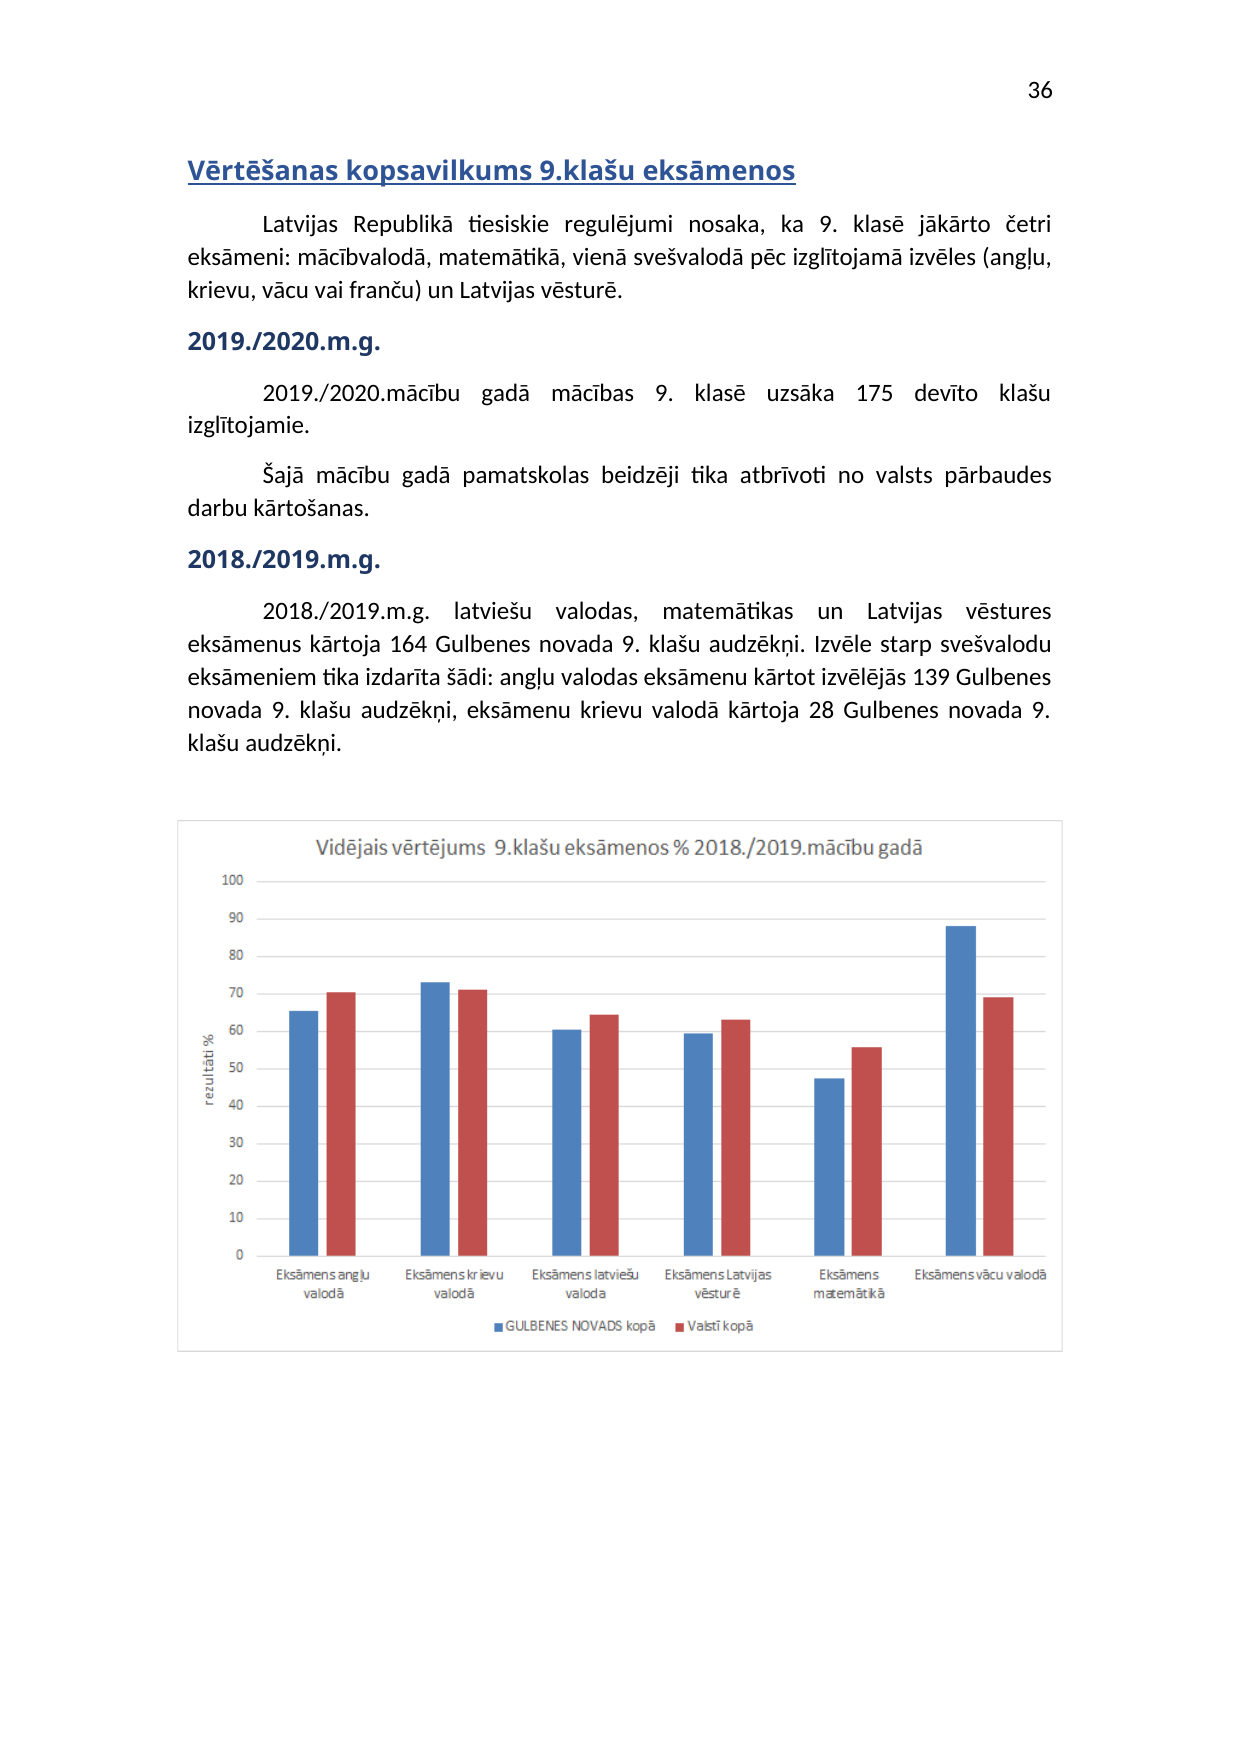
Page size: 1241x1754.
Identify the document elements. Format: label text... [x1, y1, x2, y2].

text Šajā mācību gadā pamatskolas beidzēji tika atbrīvoti no valsts pārbaudes darbu kārtošanas. [187, 459, 1053, 523]
text 2018./2019.m.g. latviešu valodas, matemātikas un Latvijas vēstures eksāmenus kārtoja 164 Gulbenes novada 9. klašu audzēkņi. Izvēle starp svešvalodu eksāmeniem tika izdarīta šādi: angļu valodas eksāmenu kārtot izvēlējās 139 Gulbenes novada 9. klašu audzēkņi, eksāmenu krievu valodā kārtoja 28 Gulbenes novada 9. klašu audzēkņi. [187, 595, 1053, 757]
text Latvijas Republikā tiesiskie regulējumi nosaka, ka 9. klasē jākārto četri eksāmeni: mācībvalodā, matemātikā, vienā svešvalodā pēc izglītojamā izvēles (angļu, krievu, vācu vai franču) un Latvijas vēsturē. [187, 208, 1053, 304]
subtitle Vērtēšanas kopsavilkums 9.klašu eksāmenos [187, 151, 1053, 188]
subtitle 2018./2019.m.g. [187, 542, 1053, 576]
subtitle 2019./2020.m.g. [187, 323, 1053, 357]
text 2019./2020.mācību gadā mācības 9. klasē uzsāka 175 devīto klašu izglītojamie. [187, 377, 1053, 440]
picture [177, 820, 1063, 1352]
